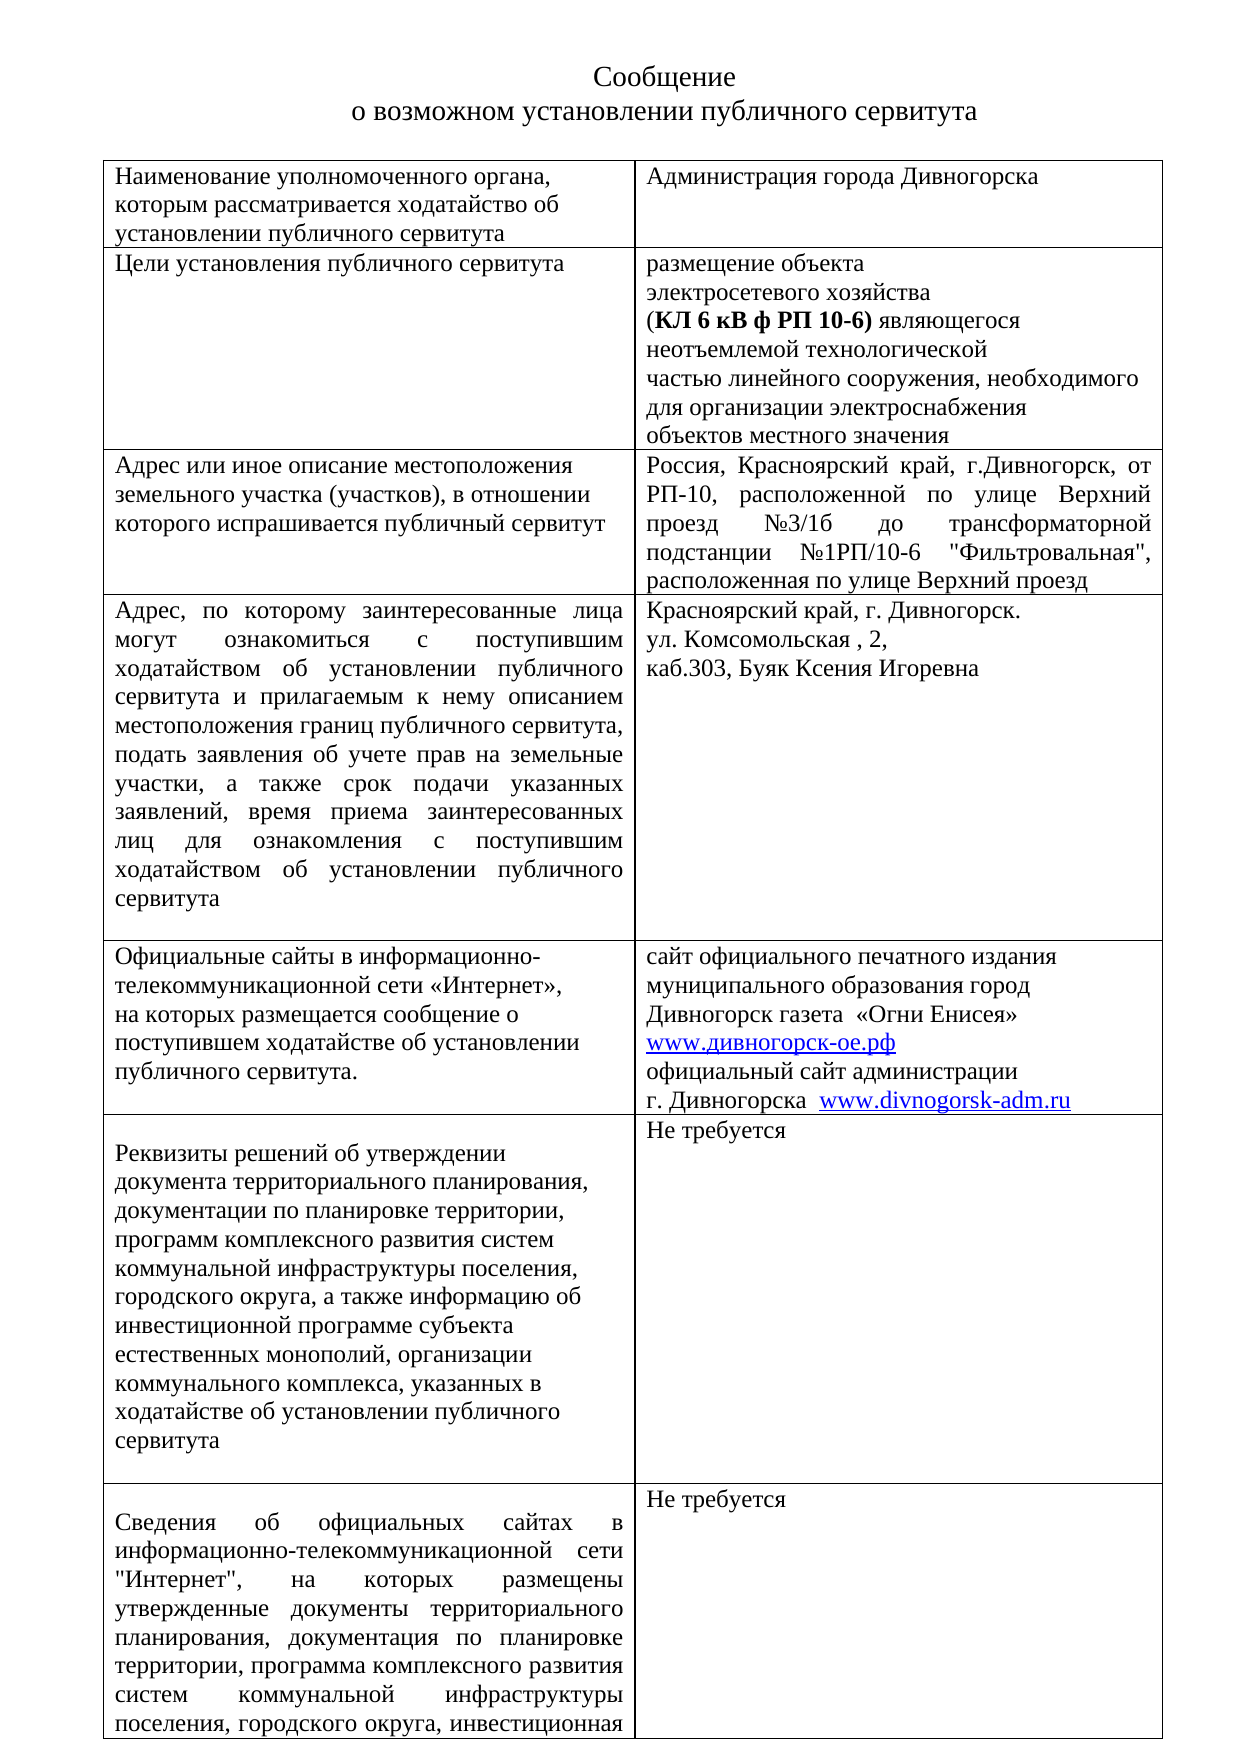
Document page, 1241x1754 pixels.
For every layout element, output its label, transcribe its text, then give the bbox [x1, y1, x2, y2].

table_cell Не требуется [636, 1115, 1162, 1483]
table_cell Красноярский край, г. Дивногорск. ул. Комсомольская , 2, каб.303, Буяк Ксения Игоревна [636, 595, 1162, 940]
table_cell Официальные сайты в информационно-телекоммуникационной сети «Интернет», на которых размещается сообщение о поступившем ходатайстве об установлении публичного сервитута. [104, 941, 634, 1114]
text о возможном установлении публичного сервитута [177, 93, 1152, 126]
table_cell Адрес или иное описание местоположения земельного участка (участков), в отношении которого испрашивается публичный сервитут [104, 450, 634, 594]
table_cell размещение объекта электросетевого хозяйства (КЛ 6 кВ ф РП 10-6) являющегося неотъемлемой технологической частью линейного сооружения, необходимого для организации электроснабжения объектов местного значения [636, 248, 1162, 449]
table_cell Не требуется [636, 1484, 1162, 1738]
table_cell Реквизиты решений об утверждении документа территориального планирования, документации по планировке территории, программ комплексного развития систем коммунальной инфраструктуры поселения, городского округа, а также информацию об инвестиционной программе субъекта естественных монополий, организации коммунального комплекса, указанных в ходатайстве об установлении публичного сервитута [104, 1115, 634, 1483]
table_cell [104, 1484, 634, 1738]
text Сообщение [177, 59, 1152, 93]
table_header Администрация города Дивногорска [636, 161, 1162, 247]
table_cell Цели установления публичного сервитута [104, 248, 634, 449]
table_cell Россия, Красноярский край, г.Дивногорск, от РП-10, расположенной по улице Верхний проезд №3/1б до трансформаторной подстанции №1РП/10-6 "Фильтровальная", расположенная по улице Верхний проезд [636, 450, 1162, 594]
table_cell Адрес, по которому заинтересованные лица могут ознакомиться с поступившим ходатайством об установлении публичного сервитута и прилагаемым к нему описанием местоположения границ публичного сервитута, подать заявления об учете прав на земельные участки, а также срок подачи указанных заявлений, время приема заинтересованных лиц для ознакомления с поступившим ходатайством об установлении публичного сервитута [104, 595, 634, 940]
table_cell сайт официального печатного издания муниципального образования город Дивногорск газета «Огни Енисея» www.дивногорск-ое.рф официальный сайт администрации г. Дивногорска www.divnogorsk-adm.ru [636, 941, 1162, 1114]
table_header Наименование уполномоченного органа, которым рассматривается ходатайство об установлении публичного сервитута [104, 161, 634, 247]
